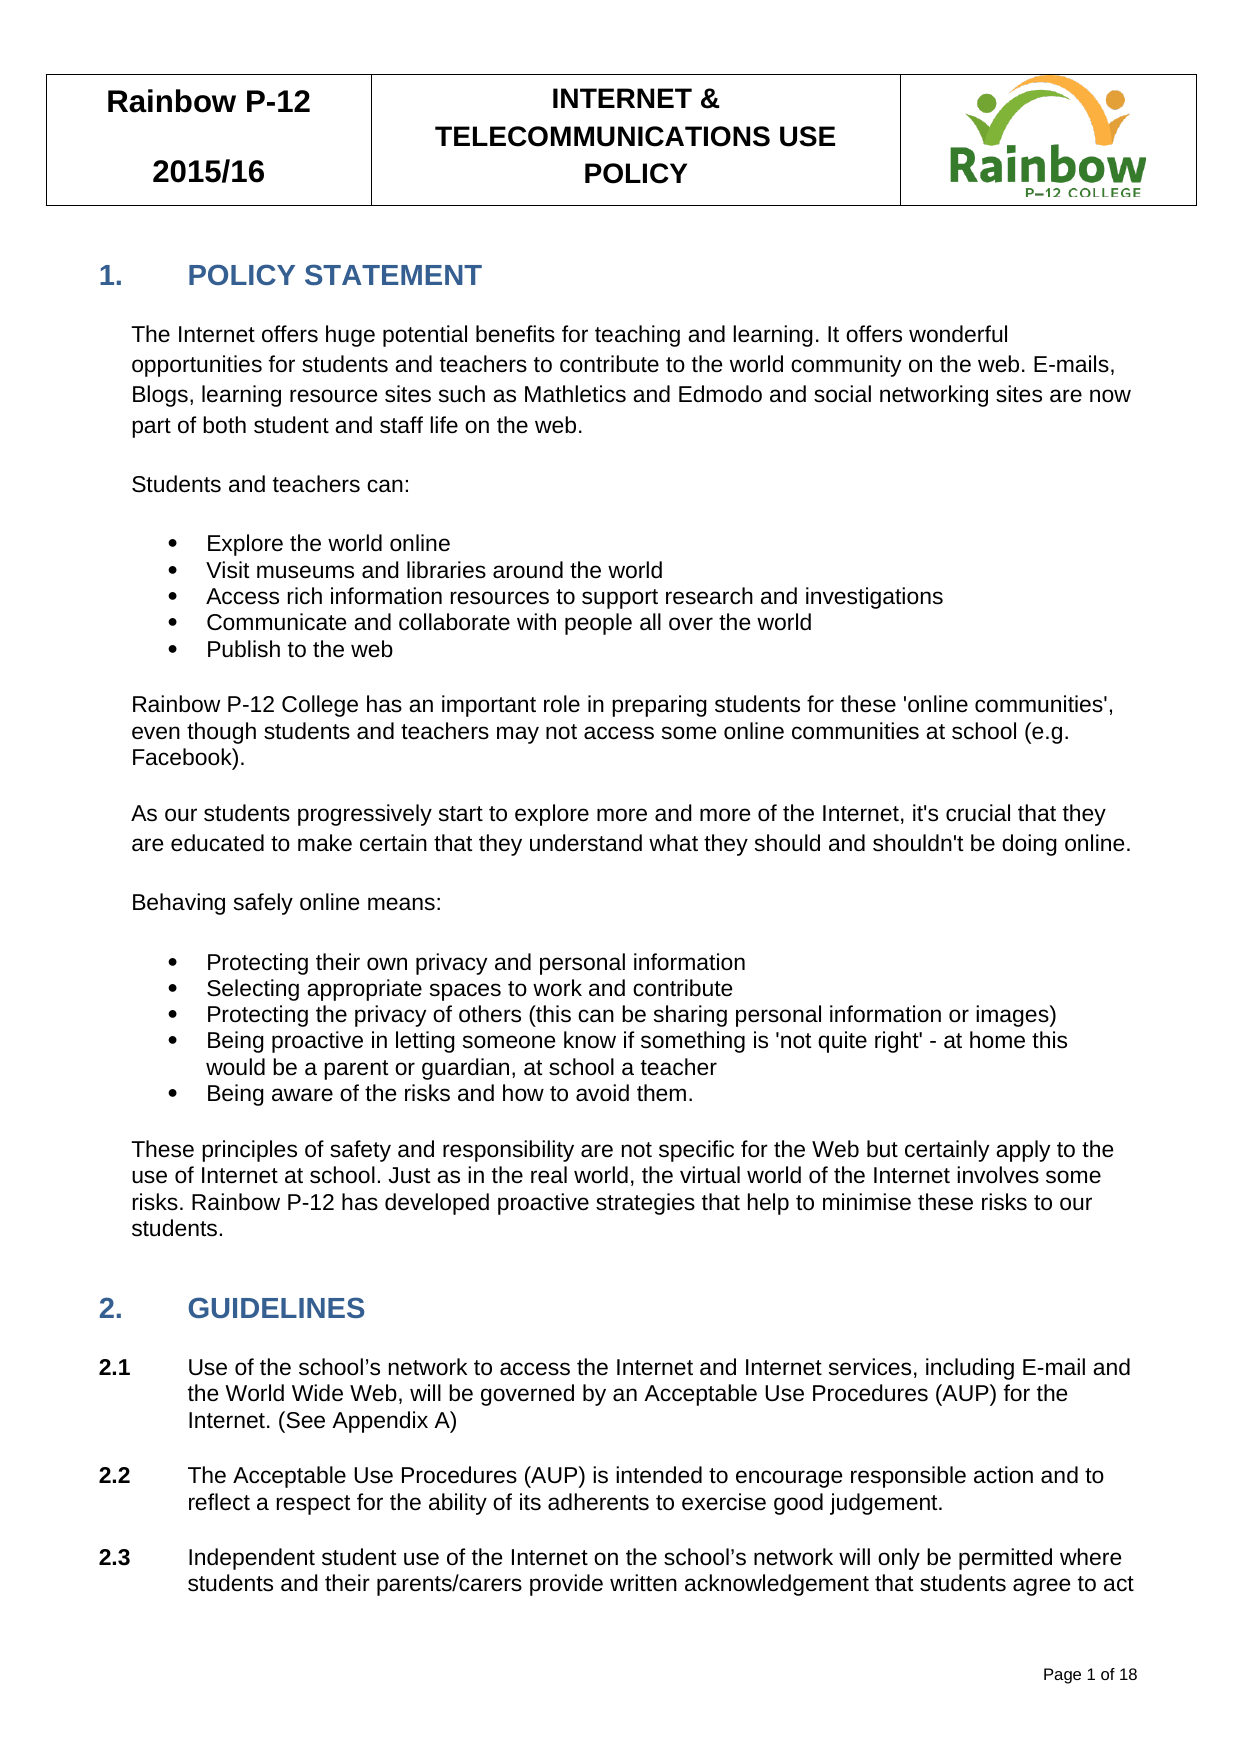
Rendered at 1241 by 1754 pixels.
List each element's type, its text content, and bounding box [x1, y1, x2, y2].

list Publish to the web [168, 636, 1112, 662]
list Protecting the privacy of others (this can be sharing personal information or images) [168, 1001, 1112, 1027]
list Explore the world online [168, 530, 1112, 557]
list Communicate and collaborate with people all over the world [168, 609, 1112, 636]
list Selecting appropriate spaces to work and contribute [168, 975, 1112, 1001]
list Being aware of the risks and how to avoid them. [168, 1080, 1112, 1107]
text 2.1 Use of the school’s network to access the Internet and Internet services, including E-mail and the World Wide Web, will be governed by an Acceptable Use Procedures (AUP) for the Internet. (See Appendix A) [98, 1354, 1137, 1433]
list Being proactive in letting someone know if something is 'not quite right' - at home this would be a parent or guardian, at school a teacher [168, 1027, 1112, 1080]
list Protecting their own privacy and personal information [168, 948, 1112, 975]
text Students and teachers can: [131, 471, 1137, 497]
text 2.2 The Acceptable Use Procedures (AUP) is intended to encourage responsible action and to reflect a respect for the ability of its adherents to exercise good judgement. [98, 1462, 1137, 1515]
text As our students progressively start to explore more and more of the Internet, it's crucial that they are educated to make certain that they understand what they should and shouldn't be doing online. [131, 799, 1137, 856]
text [98, 1544, 1137, 1597]
text Behaving safely online means: [131, 889, 1137, 915]
text These principles of safety and responsibility are not specific for the Web but certainly apply to the use of Internet at school. Just as in the real world, the virtual world of the Internet involves some risks. Rainbow P-12 has developed proactive strategies that help to minimise these risks to our students. [131, 1136, 1137, 1241]
list GUIDELINES [98, 1291, 1137, 1325]
list Visit museums and libraries around the world [168, 557, 1112, 583]
list Access rich information resources to support research and investigations [168, 583, 1112, 609]
text The Internet offers huge potential benefits for teaching and learning. It offers wonderful opportunities for students and teachers to contribute to the world community on the web. E-mails, Blogs, learning resource sites such as Mathletics and Edmodo and social networking sites are now part of both student and staff life on the web. [131, 321, 1137, 438]
text Rainbow P-12 College has an important role in preparing students for these 'online communities', even though students and teachers may not access some online communities at school (e.g. Facebook). [131, 691, 1137, 770]
list POLICY STATEMENT [98, 258, 1137, 292]
